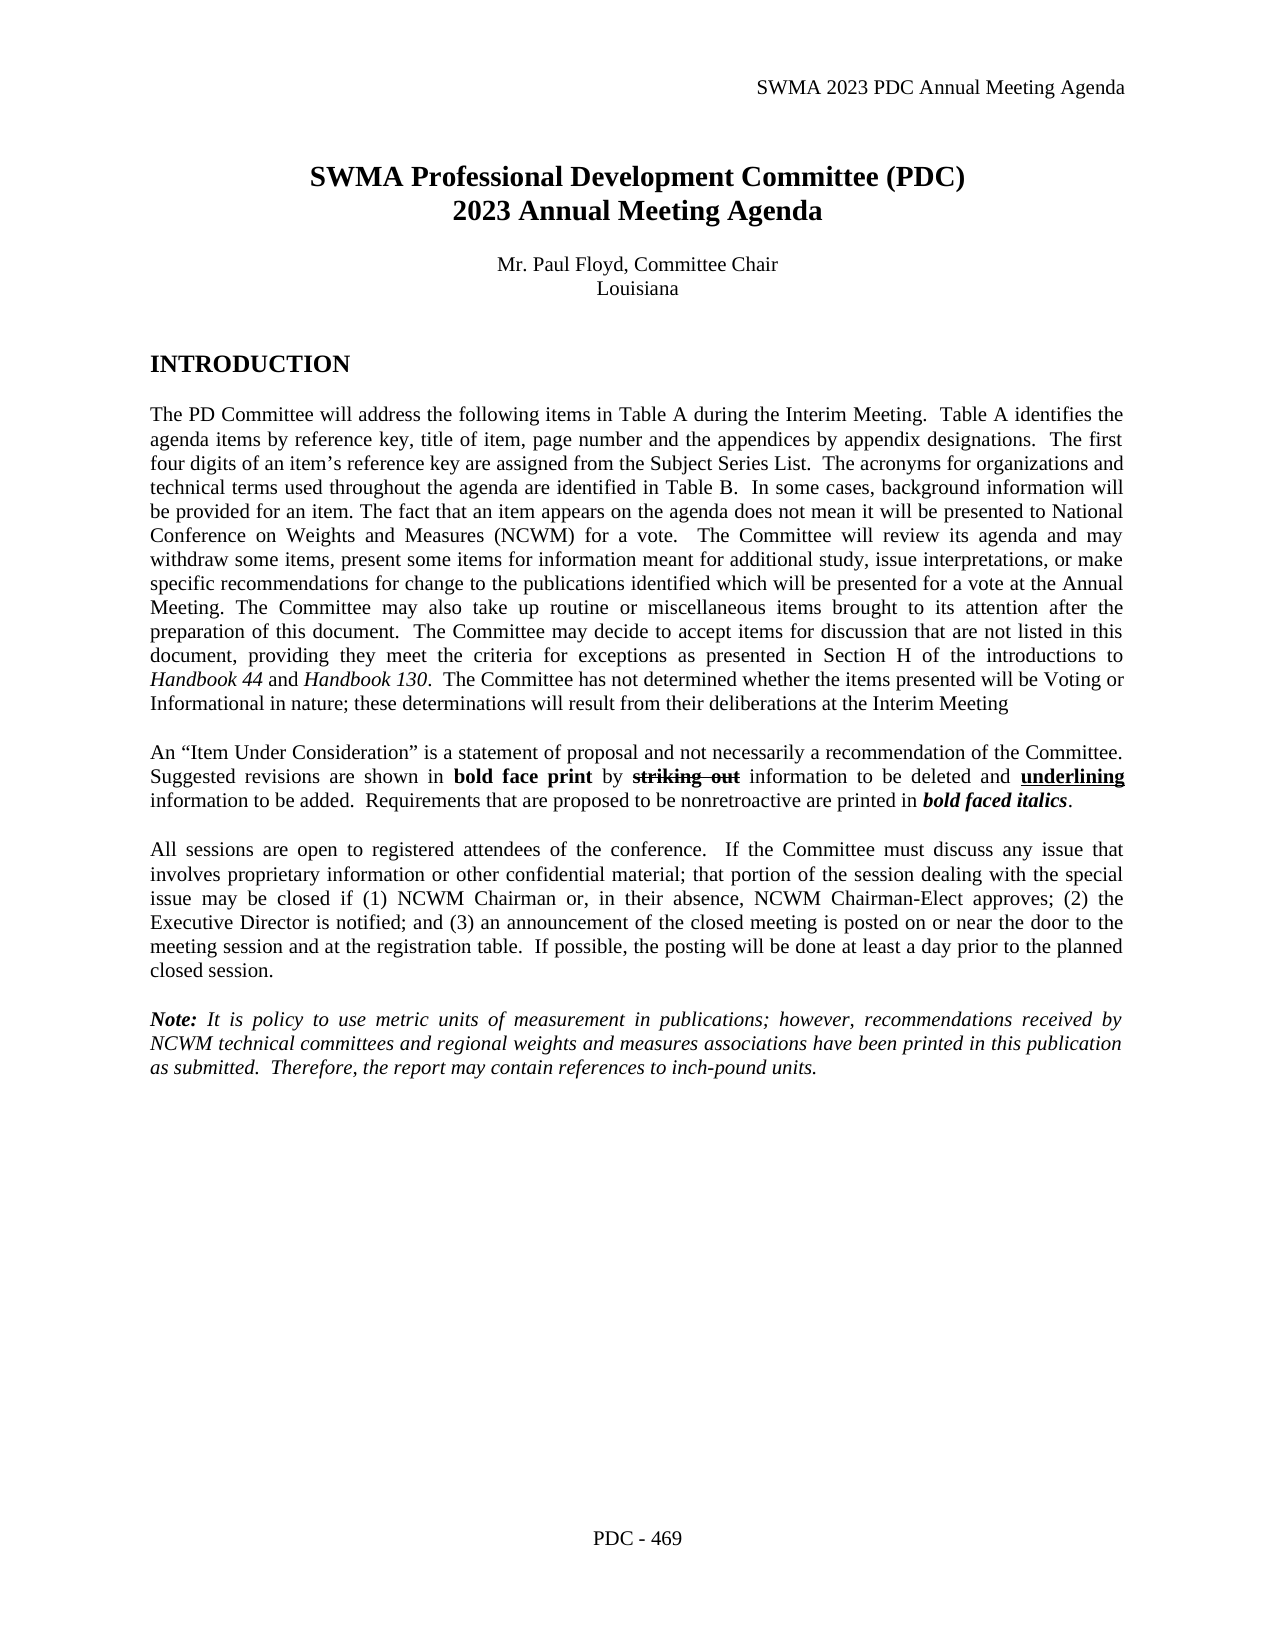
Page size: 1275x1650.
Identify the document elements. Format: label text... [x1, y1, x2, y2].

text All sessions are open to registered attendees of the conference. If the Committee must discuss any issue that involves proprietary information or other confidential material; that portion of the session dealing with the special issue may be closed if (1) NCWM Chairman or, in their absence, NCWM Chairman-Elect approves; (2) the Executive Director is notified; and (3) an announcement of the closed meeting is posted on or near the door to the meeting session and at the registration table. If possible, the posting will be done at least a day prior to the planned closed session. [150, 837, 1125, 982]
text Mr. Paul Floyd, Committee Chair [150, 251, 1125, 276]
text INTRODUCTION [150, 349, 1125, 377]
text Louisiana [150, 276, 1125, 299]
text Note: It is policy to use metric units of measurement in publications; however, recommendations received by NCWM technical committees and regional weights and measures associations have been printed in this publication as submitted. Therefore, the report may contain references to inch-pound units. [150, 1007, 1125, 1079]
text 2023 Annual Meeting Agenda [150, 193, 1125, 226]
text An “Item Under Consideration” is a statement of proposal and not necessarily a recommendation of the Committee. Suggested revisions are shown in bold face print by striking out information to be deleted and underlining information to be added. Requirements that are proposed to be nonretroactive are printed in bold faced italics. [150, 740, 1125, 812]
text The PD Committee will address the following items in Table A during the Interim Meeting. Table A identifies the agenda items by reference key, title of item, page number and the appendices by appendix designations. The first four digits of an item’s reference key are assigned from the Subject Series List. The acronyms for organizations and technical terms used throughout the agenda are identified in Table B. In some cases, background information will be provided for an item. The fact that an item appears on the agenda does not mean it will be presented to National Conference on Weights and Measures (NCWM) for a vote. The Committee will review its agenda and may withdraw some items, present some items for information meant for additional study, issue interpretations, or make specific recommendations for change to the publications identified which will be presented for a vote at the Annual Meeting. The Committee may also take up routine or miscellaneous items brought to its attention after the preparation of this document. The Committee may decide to accept items for discussion that are not listed in this document, providing they meet the criteria for exceptions as presented in Section H of the introductions to Handbook 44 and Handbook 130. The Committee has not determined whether the items presented will be Voting or Informational in nature; these determinations will result from their deliberations at the Interim Meeting [150, 402, 1125, 715]
text SWMA Professional Development Committee (PDC) [150, 159, 1125, 193]
